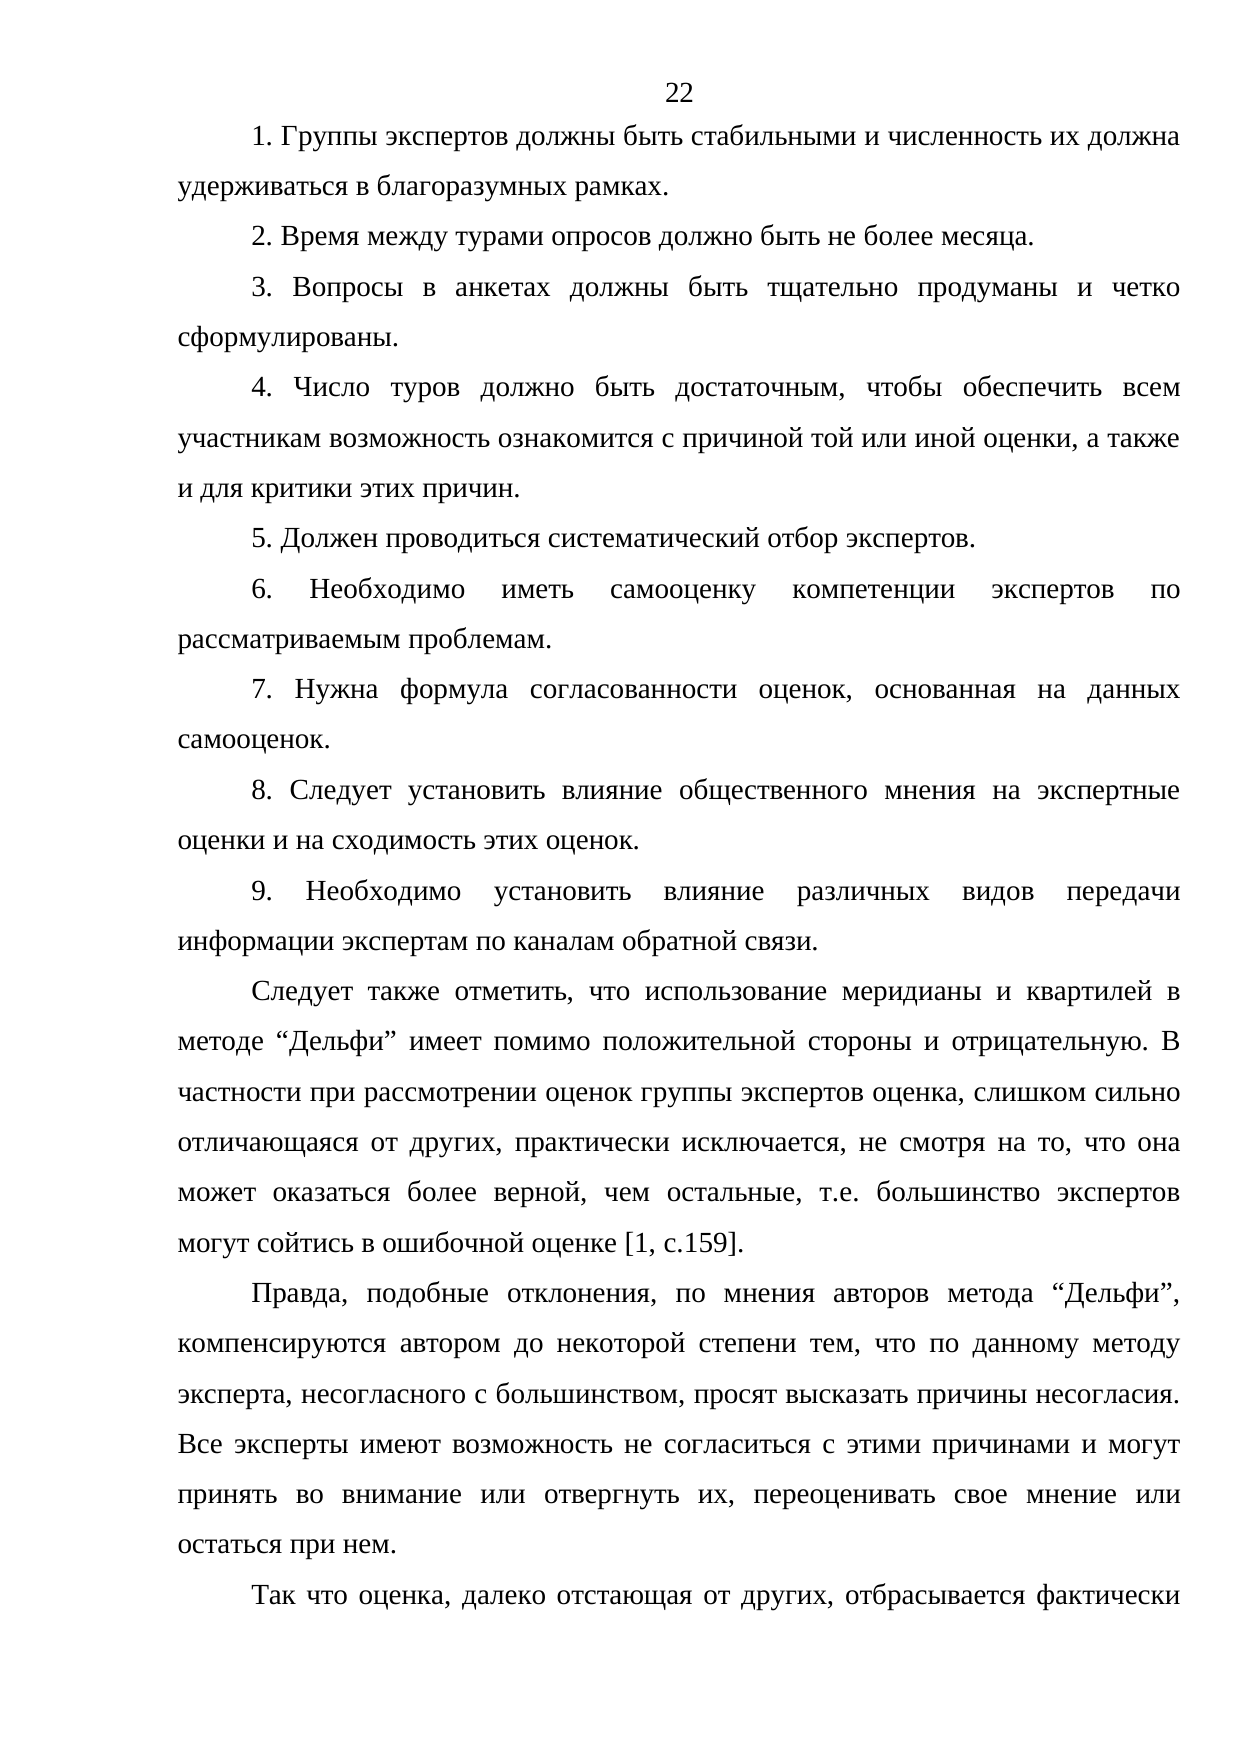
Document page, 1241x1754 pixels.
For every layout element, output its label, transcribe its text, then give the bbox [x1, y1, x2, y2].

text 2. Время между турами опросов должно быть не более месяца. [177, 219, 1181, 252]
text Правда, подобные отклонения, по мнения авторов метода “Дельфи”, компенсируются автором до некоторой степени тем, что по данному методу эксперта, несогласного с большинством, просят высказать причины несогласия. Все эксперты имеют возможность не согласиться с этими причинами и могут принять во внимание или отвергнуть их, переоценивать свое мнение или остаться при нем. [177, 1275, 1181, 1560]
text 1. Группы экспертов должны быть стабильными и численность их должна удерживаться в благоразумных рамках. [177, 118, 1181, 202]
text Следует также отметить, что использование меридианы и квартилей в методе “Дельфи” имеет помимо положительной стороны и отрицательную. В частности при рассмотрении оценок группы экспертов оценка, слишком сильно отличающаяся от других, практически исключается, не смотря на то, что она может оказаться более верной, чем остальные, т.е. большинство экспертов могут сойтись в ошибочной оценке [1, с.159]. [177, 973, 1181, 1258]
text 3. Вопросы в анкетах должны быть тщательно продуманы и четко сформулированы. [177, 269, 1181, 353]
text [177, 1577, 1181, 1611]
text 8. Следует установить влияние общественного мнения на экспертные оценки и на сходимость этих оценок. [177, 772, 1181, 856]
text 4. Число туров должно быть достаточным, чтобы обеспечить всем участникам возможность ознакомится с причиной той или иной оценки, а также и для критики этих причин. [177, 370, 1181, 504]
text 9. Необходимо установить влияние различных видов передачи информации экспертам по каналам обратной связи. [177, 873, 1181, 957]
text 5. Должен проводиться систематический отбор экспертов. [177, 521, 1181, 554]
text 6. Необходимо иметь самооценку компетенции экспертов по рассматриваемым проблемам. [177, 571, 1181, 655]
text 7. Нужна формула согласованности оценок, основанная на данных самооценок. [177, 672, 1181, 755]
